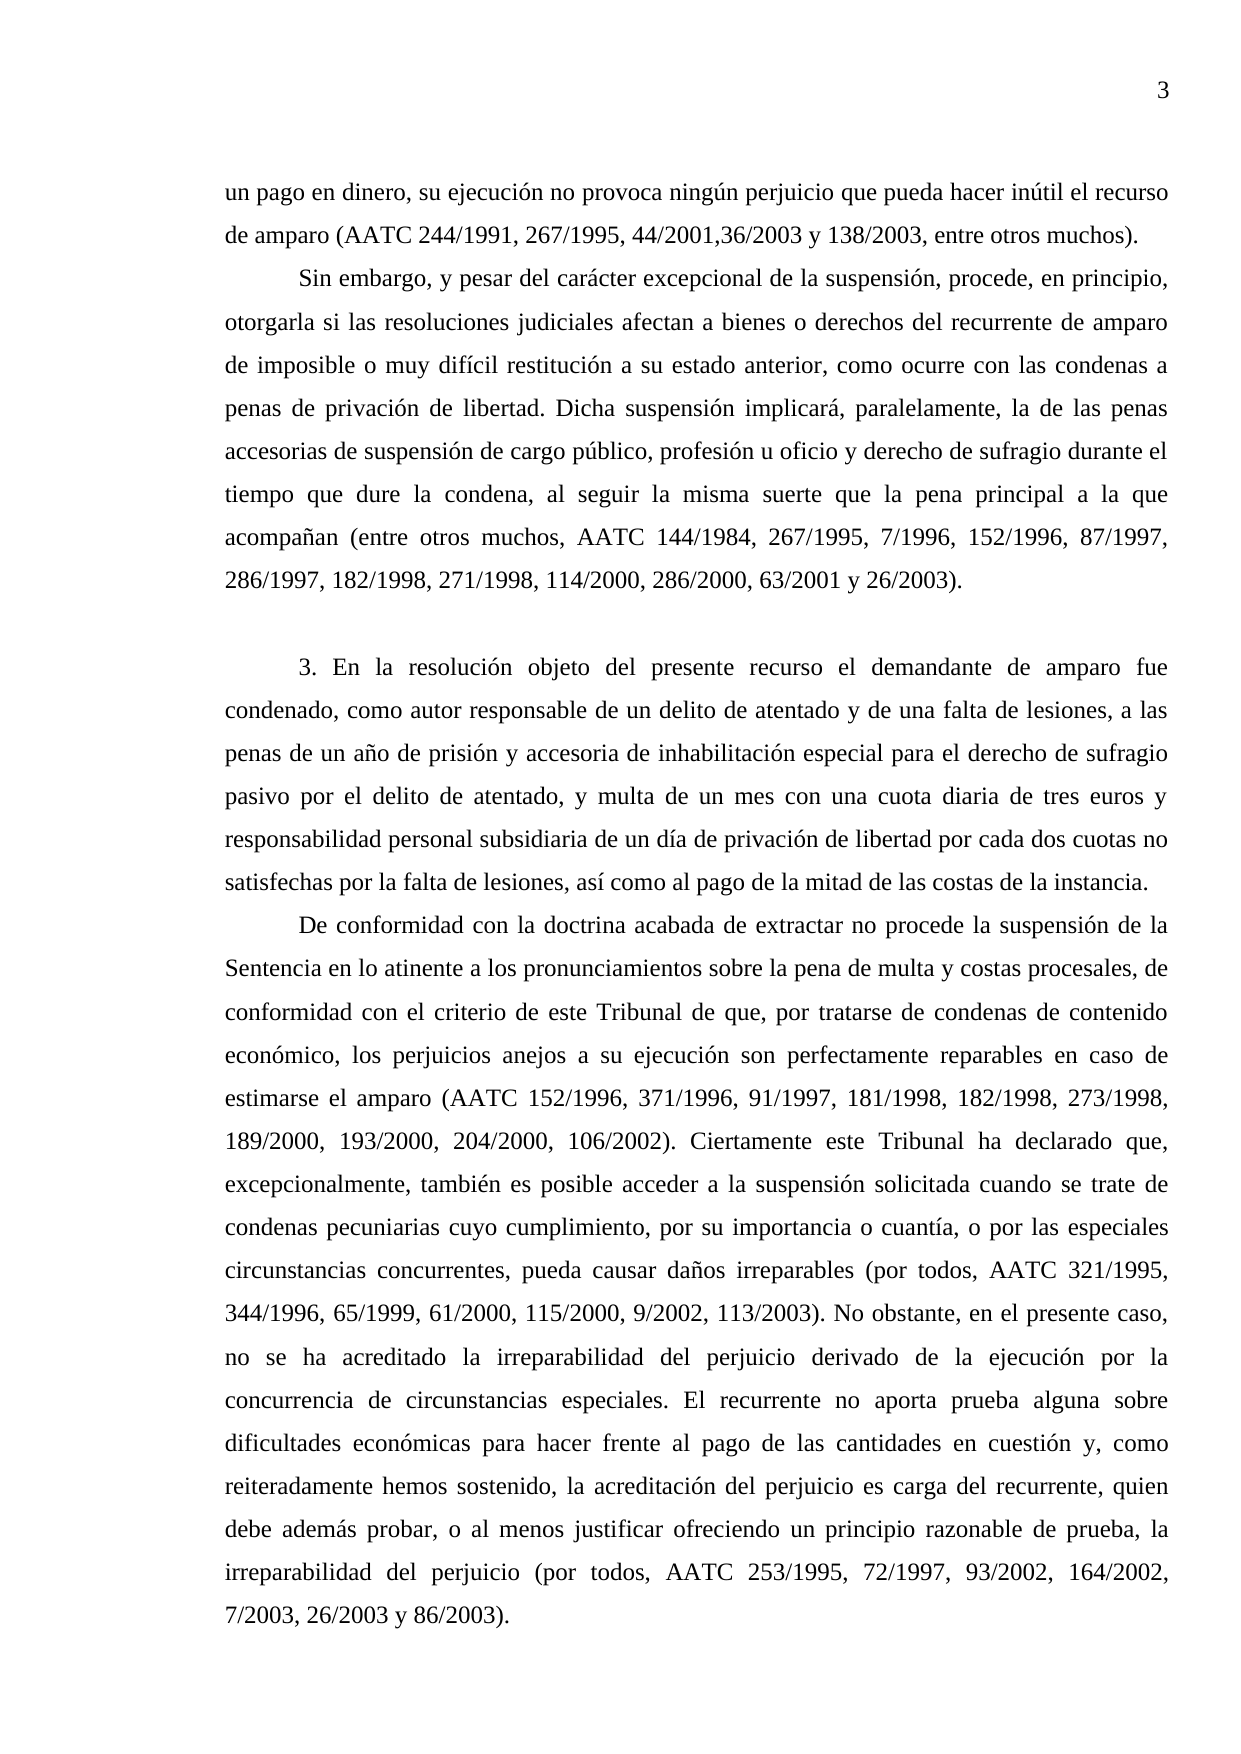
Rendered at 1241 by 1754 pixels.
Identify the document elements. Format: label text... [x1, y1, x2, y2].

text De conformidad con la doctrina acabada de extractar no procede la suspensión de la Sentencia en lo atinente a los pronunciamientos sobre la pena de multa y costas procesales, de conformidad con el criterio de este Tribunal de que, por tratarse de condenas de contenido económico, los perjuicios anejos a su ejecución son perfectamente reparables en caso de estimarse el amparo (AATC 152/1996, 371/1996, 91/1997, 181/1998, 182/1998, 273/1998, 189/2000, 193/2000, 204/2000, 106/2002). Ciertamente este Tribunal ha declarado que, excepcionalmente, también es posible acceder a la suspensión solicitada cuando se trate de condenas pecuniarias cuyo cumplimiento, por su importancia o cuantía, o por las especiales circunstancias concurrentes, pueda causar daños irreparables (por todos, AATC 321/1995, 344/1996, 65/1999, 61/2000, 115/2000, 9/2002, 113/2003). No obstante, en el presente caso, no se ha acreditado la irreparabilidad del perjuicio derivado de la ejecución por la concurrencia de circunstancias especiales. El recurrente no aporta prueba alguna sobre dificultades económicas para hacer frente al pago de las cantidades en cuestión y, como reiteradamente hemos sostenido, la acreditación del perjuicio es carga del recurrente, quien debe además probar, o al menos justificar ofreciendo un principio razonable de prueba, la irreparabilidad del perjuicio (por todos, AATC 253/1995, 72/1997, 93/2002, 164/2002, 7/2003, 26/2003 y 86/2003). [224, 910, 1169, 1629]
text 3. En la resolución objeto del presente recurso el demandante de amparo fue condenado, como autor responsable de un delito de atentado y de una falta de lesiones, a las penas de un año de prisión y accesoria de inhabilitación especial para el derecho de sufragio pasivo por el delito de atentado, y multa de un mes con una cuota diaria de tres euros y responsabilidad personal subsidiaria de un día de privación de libertad por cada dos cuotas no satisfechas por la falta de lesiones, así como al pago de la mitad de las costas de la instancia. [224, 652, 1169, 896]
text Sin embargo, y pesar del carácter excepcional de la suspensión, procede, en principio, otorgarla si las resoluciones judiciales afectan a bienes o derechos del recurrente de amparo de imposible o muy difícil restitución a su estado anterior, como ocurre con las condenas a penas de privación de libertad. Dicha suspensión implicará, paralelamente, la de las penas accesorias de suspensión de cargo público, profesión u oficio y derecho de sufragio durante el tiempo que dure la condena, al seguir la misma suerte que la pena principal a la que acompañan (entre otros muchos, AATC 144/1984, 267/1995, 7/1996, 152/1996, 87/1997, 286/1997, 182/1998, 271/1998, 114/2000, 286/2000, 63/2001 y 26/2003). [224, 263, 1169, 594]
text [224, 177, 1169, 249]
